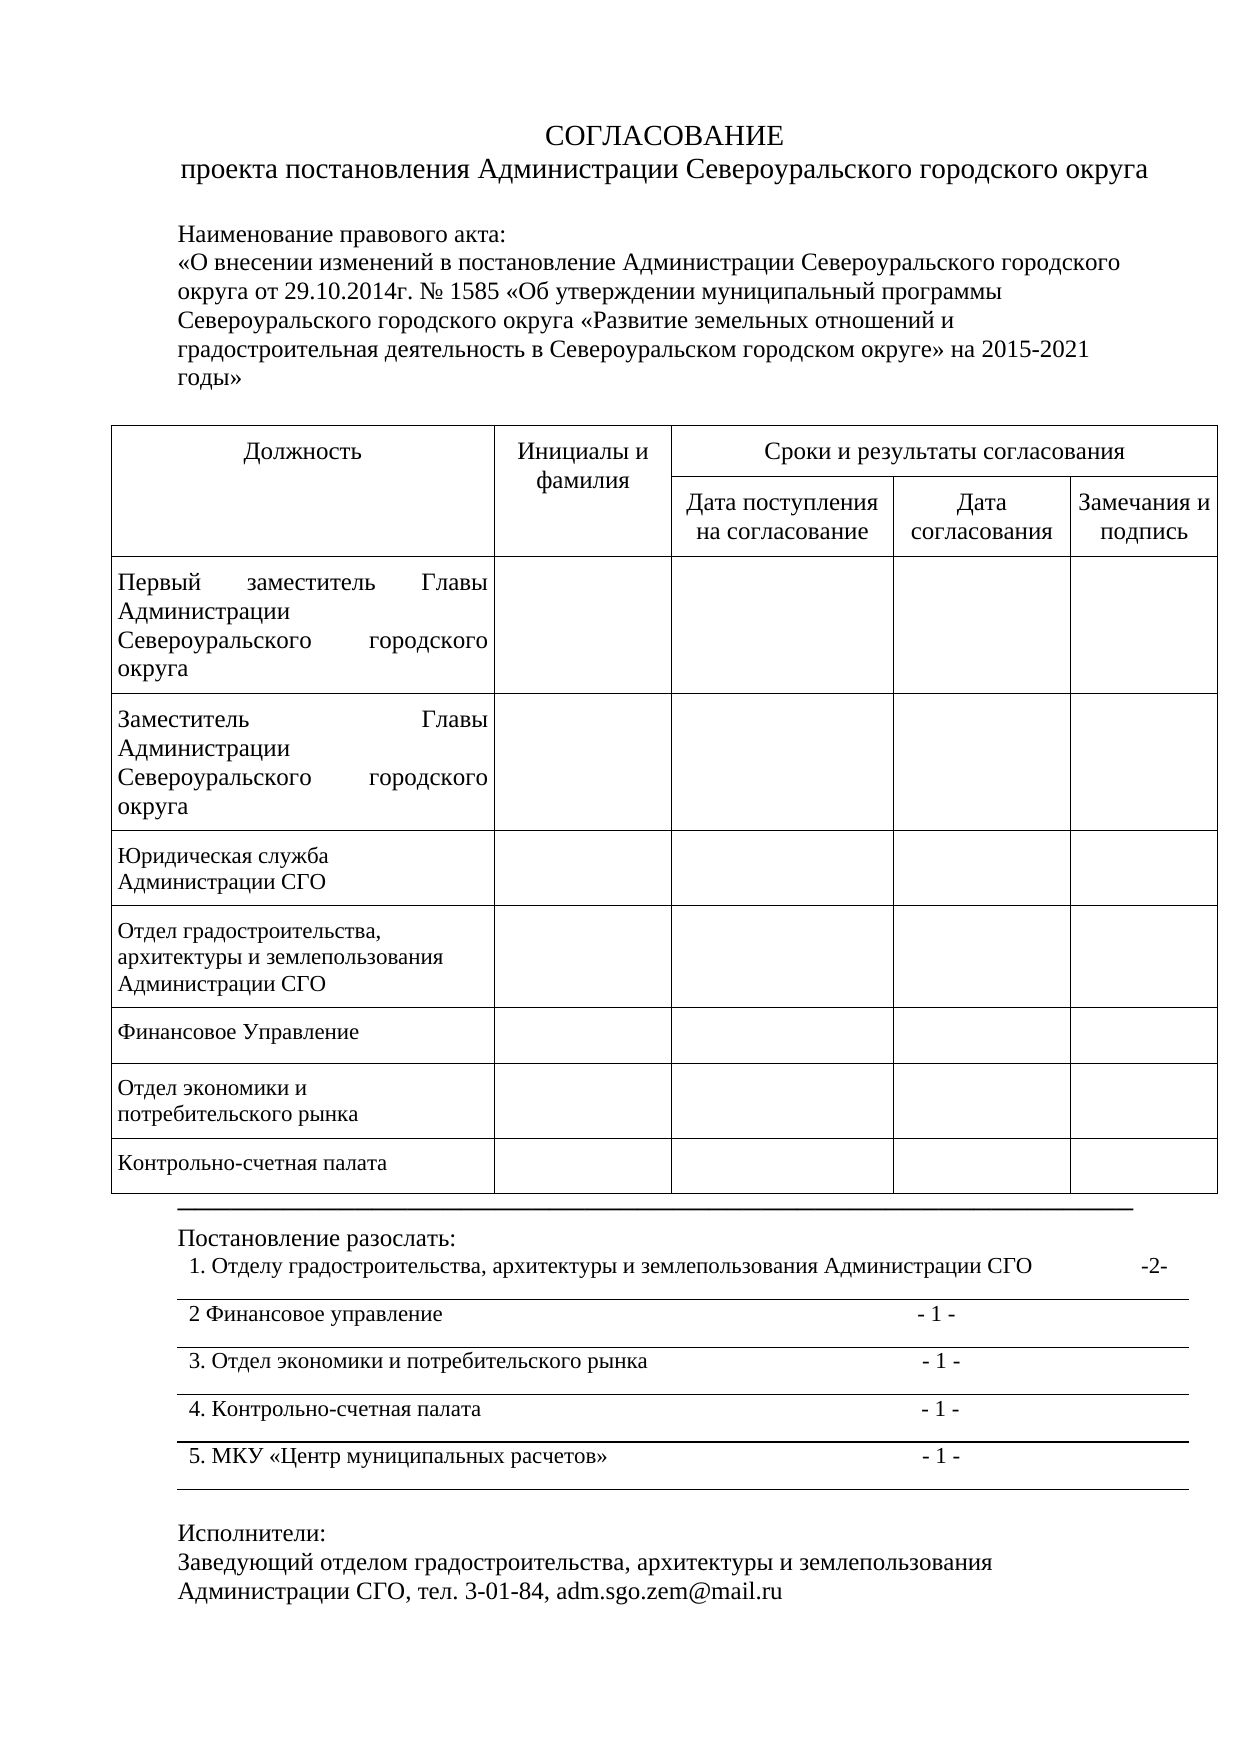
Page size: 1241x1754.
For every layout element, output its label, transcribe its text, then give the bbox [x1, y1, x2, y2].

table_cell Заместитель Главы Администрации Североуральского городского округа [112, 694, 494, 830]
table_cell 4. Контрольно-счетная палата - 1 - [177, 1395, 1189, 1441]
table_cell [1071, 1139, 1217, 1193]
table_cell [495, 694, 671, 830]
text Заведующий отделом градостроительства, архитектуры и землепользования Администрации СГО, тел. 3-01-84, adm.sgo.zem@mail.ru [177, 1547, 1152, 1605]
table_cell [672, 906, 893, 1007]
text «О внесении изменений в постановление Администрации Североуральского городского округа от 29.10.2014г. № 1585 «Об утверждении муниципальный программы Североуральского городского округа «Развитие земельных отношений и градостроительная деятельность в Североуральском городском округе» на 2015-2021 годы» [177, 247, 1152, 391]
table_cell 5. МКУ «Центр муниципальных расчетов» - 1 - [177, 1443, 1189, 1489]
table_cell [894, 694, 1070, 830]
table_cell Дата поступления на согласование [672, 477, 893, 556]
table_cell [495, 1139, 671, 1193]
table_cell [894, 831, 1070, 905]
table_cell 3. Отдел экономики и потребительского рынка - 1 - [177, 1348, 1189, 1394]
table_cell [1071, 831, 1217, 905]
table_header Должность [112, 426, 494, 556]
table_header 1. Отделу градостроительства, архитектуры и землепользования Администрации СГО -2- [177, 1252, 1189, 1299]
table_cell [672, 831, 893, 905]
text Постановление разослать: [177, 1223, 1152, 1252]
table_cell [495, 1008, 671, 1062]
text Наименование правового акта: [177, 219, 1152, 247]
table_cell [894, 1064, 1070, 1137]
text проекта постановления Администрации Североуральского городского округа [177, 152, 1152, 185]
table_cell [495, 557, 671, 693]
table_cell [495, 831, 671, 905]
table_cell [1071, 1008, 1217, 1062]
text ────────────────────────────────────────────────────── [177, 1194, 1152, 1223]
table_cell Юридическая служба Администрации СГО [112, 831, 494, 905]
table_cell [894, 557, 1070, 693]
table_cell [1071, 1064, 1217, 1137]
table_header Инициалы и фамилия [495, 426, 671, 556]
table_cell 2 Финансовое управление - 1 - [177, 1300, 1189, 1347]
table_cell [894, 1008, 1070, 1062]
table_header Сроки и результаты согласования [672, 426, 1217, 476]
text Исполнители: [177, 1518, 1152, 1547]
text СОГЛАСОВАНИЕ [177, 118, 1152, 152]
table_cell Замечания и подпись [1071, 477, 1217, 556]
table_cell [672, 557, 893, 693]
table_cell [1071, 694, 1217, 830]
table_cell [1071, 557, 1217, 693]
table_cell [495, 1064, 671, 1137]
table_cell Контрольно-счетная палата [112, 1139, 494, 1193]
table_cell [672, 694, 893, 830]
table_cell [495, 906, 671, 1007]
table_cell [672, 1139, 893, 1193]
table_cell [894, 1139, 1070, 1193]
table_cell Отдел градостроительства, архитектуры и землепользования Администрации СГО [112, 906, 494, 1007]
table_cell [894, 906, 1070, 1007]
table_cell [672, 1008, 893, 1062]
table_cell [672, 1064, 893, 1137]
table_cell [1071, 906, 1217, 1007]
table_cell Отдел экономики и потребительского рынка [112, 1064, 494, 1137]
table_cell Первый заместитель Главы Администрации Североуральского городского округа [112, 557, 494, 693]
table_cell Финансовое Управление [112, 1008, 494, 1062]
table_cell Дата согласования [894, 477, 1070, 556]
